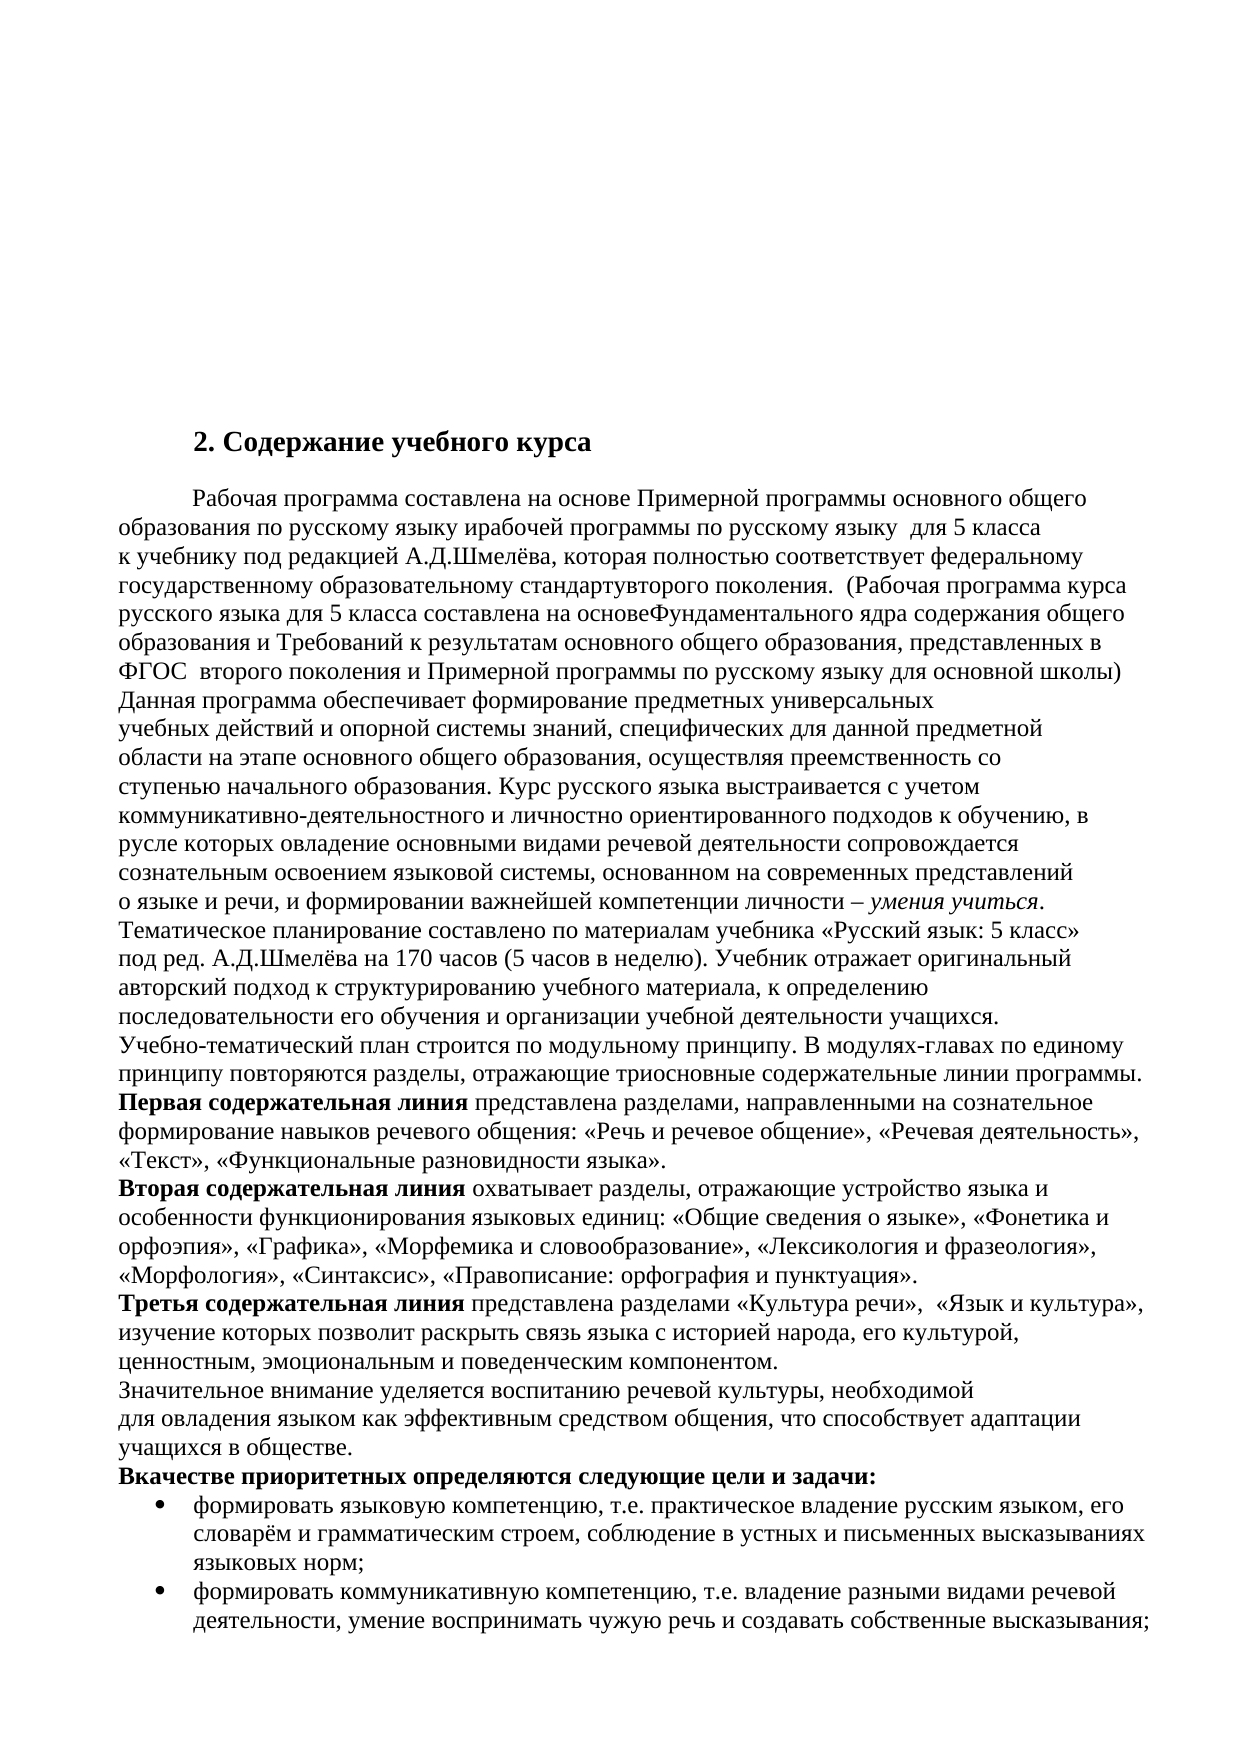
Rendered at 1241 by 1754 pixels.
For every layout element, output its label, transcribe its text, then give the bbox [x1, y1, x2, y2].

text Третья содержательная линия представлена разделами «Культура речи», «Язык и культура», изучение которых позволит раскрыть связь языка с историей народа, его культурой, ценностным, эмоциональным и поведенческим компонентом. [118, 1288, 1152, 1375]
text Первая содержательная линия представлена разделами, направленными на сознательное формирование навыков речевого общения: «Речь и речевое общение», «Речевая деятельность», «Текст», «Функциональные разновидности языка». [118, 1087, 1152, 1173]
text коммуникативно-деятельностного и личностно ориентированного подходов к обучению, в [118, 800, 1152, 828]
text учебных действий и опорной системы знаний, специфических для данной предметной [118, 713, 1152, 742]
text области на этапе основного общего образования, осуществляя преемственность со [118, 742, 1152, 771]
text Вторая содержательная линия охватывает разделы, отражающие устройство языка и особенности функционирования языковых единиц: «Общие сведения о языке», «Фонетика и орфоэпия», «Графика», «Морфемика и словообразование», «Лексикология и фразеология», «Морфология», «Синтаксис», «Правописание: орфография и пунктуация». [118, 1173, 1152, 1288]
text Тематическое планирование составлено по материалам учебника «Русский язык: 5 класс» [118, 915, 1152, 943]
list формировать коммуникативную компетенцию, т.е. владение разными видами речевой деятельности, умение воспринимать чужую речь и создавать собственные высказывания; [156, 1576, 1152, 1633]
text последовательности его обучения и организации учебной деятельности учащихся. [118, 1001, 1152, 1030]
text под ред. А.Д.Шмелёва на 170 часов (5 часов в неделю). Учебник отражает оригинальный [118, 943, 1152, 972]
list 2. Содержание учебного курса [193, 424, 1152, 458]
text о языке и речи, и формировании важнейшей компетенции личности – умения учиться. [118, 886, 1152, 915]
text Значительное внимание уделяется воспитанию речевой культуры, необходимой [118, 1375, 1152, 1403]
list формировать языковую компетенцию, т.е. практическое владение русским языком, его словарём и грамматическим строем, соблюдение в устных и письменных высказываниях языковых норм; [156, 1490, 1152, 1576]
text Вкачестве приоритетных определяются следующие цели и задачи: [118, 1461, 1152, 1490]
text учащихся в обществе. [118, 1432, 1152, 1461]
text Учебно-тематический план строится по модульному принципу. В модулях-главах по единому принципу повторяются разделы, отражающие триосновные содержательные линии программы. [118, 1030, 1152, 1087]
text ступенью начального образования. Курс русского языка выстраивается с учетом [118, 771, 1152, 800]
text Данная программа обеспечивает формирование предметных универсальных [118, 685, 1152, 713]
text авторский подход к структурированию учебного материала, к определению [118, 972, 1152, 1001]
text сознательным освоением языковой системы, основанном на современных представлений [118, 857, 1152, 886]
text русле которых овладение основными видами речевой деятельности сопровождается [118, 828, 1152, 857]
text для овладения языком как эффективным средством общения, что способствует адаптации [118, 1403, 1152, 1432]
text к учебнику под редакцией А.Д.Шмелёва, которая полностью соответствует федеральному государственному образовательному стандартувторого поколения. (Рабочая программа курса русского языка для 5 класса составлена на основеФундаментального ядра содержания общего образования и Требований к результатам основного общего образования, представленных в ФГОС второго поколения и Примерной программы по русскому языку для основной школы) [118, 541, 1152, 685]
text Рабочая программа составлена на основе Примерной программы основного общего образования по русскому языку ирабочей программы по русскому языку для 5 класса [118, 483, 1152, 541]
